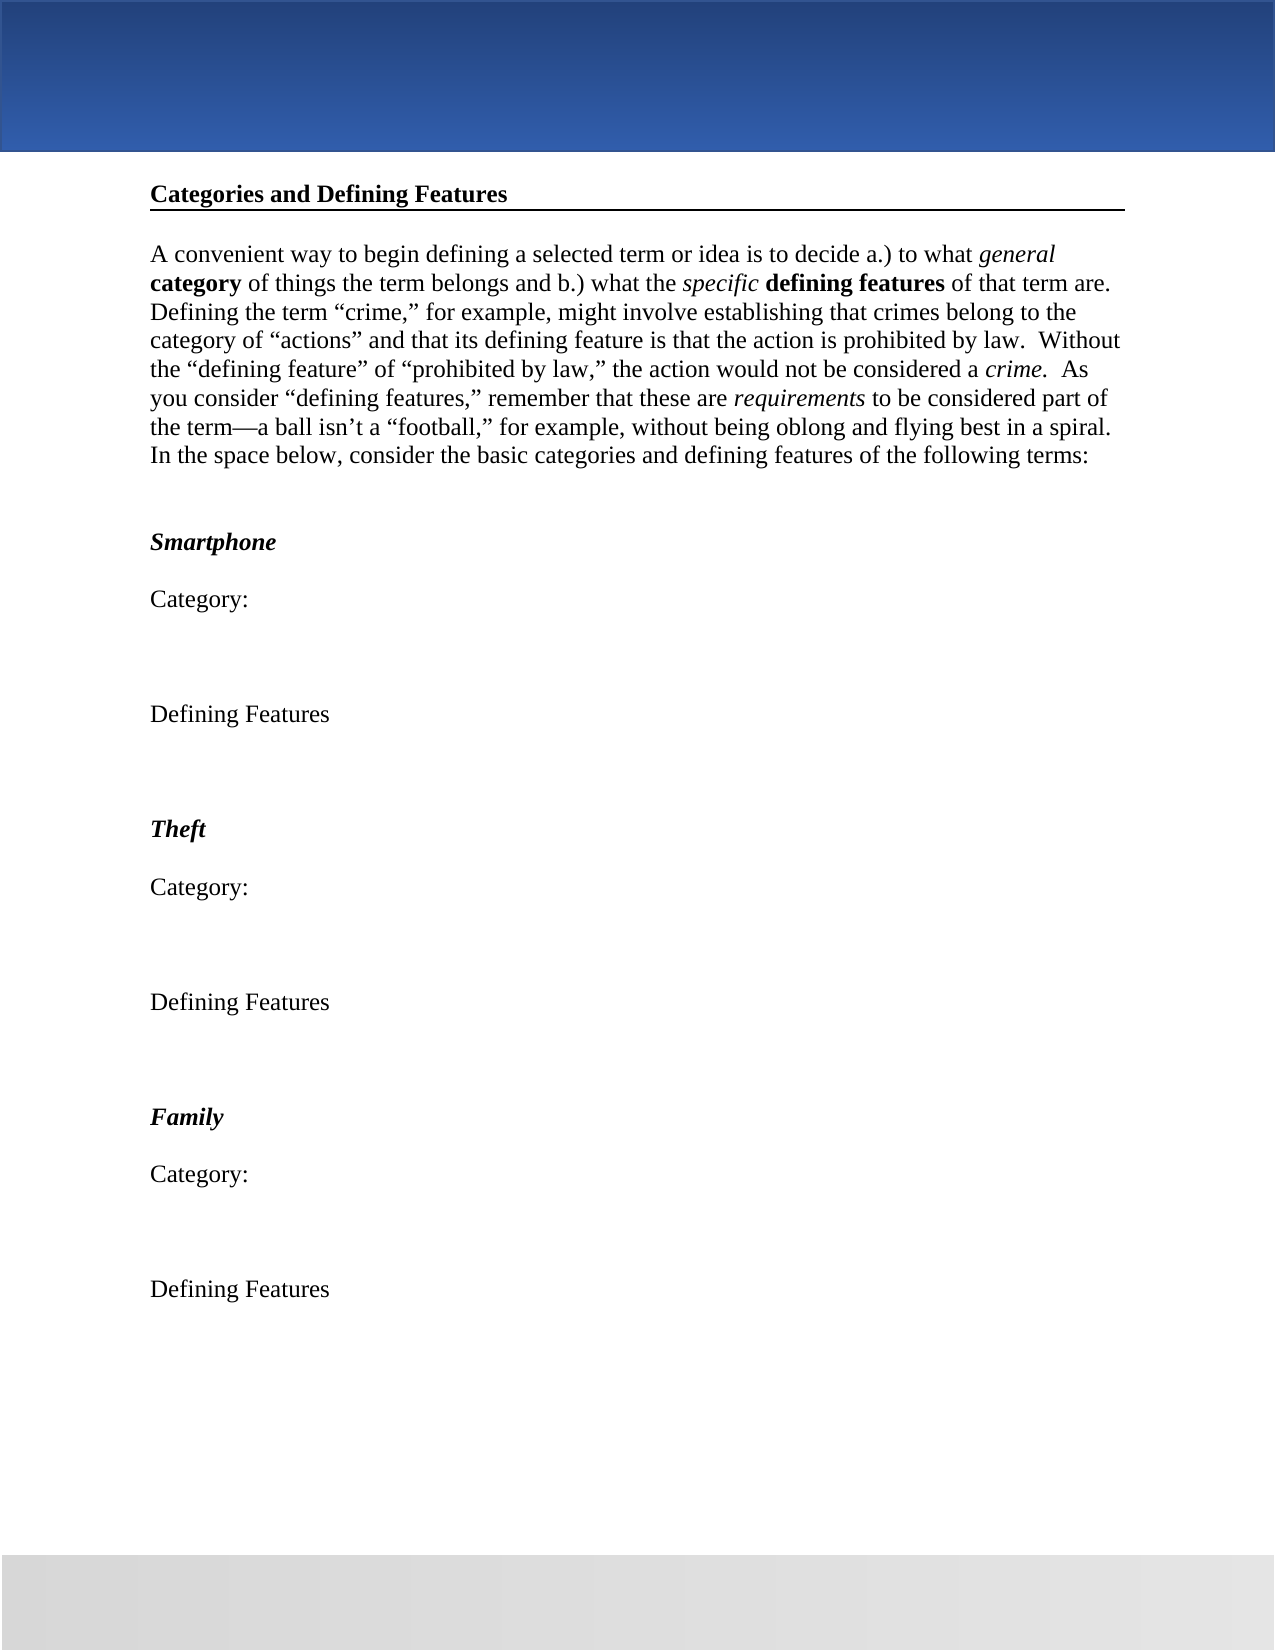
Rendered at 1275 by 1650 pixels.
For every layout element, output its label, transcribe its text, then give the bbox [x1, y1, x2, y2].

text Defining Features [150, 1274, 1125, 1303]
text Theft [150, 814, 1125, 843]
text Category: [150, 872, 1125, 901]
text A convenient way to begin defining a selected term or idea is to decide a.) to what general category of things the term belongs and b.) what the specific defining features of that term are. Defining the term “crime,” for example, might involve establishing that crimes belong to the category of “actions” and that its defining feature is that the action is prohibited by law. Without the “defining feature” of “prohibited by law,” the action would not be considered a crime. As you consider “defining features,” remember that these are requirements to be considered part of the term—a ball isn’t a “football,” for example, without being oblong and flying best in a spiral. In the space below, consider the basic categories and defining features of the following terms: [150, 239, 1125, 469]
text Category: [150, 584, 1125, 613]
text Defining Features [150, 699, 1125, 728]
text Defining Features [150, 987, 1125, 1016]
text Smartphone [150, 527, 1125, 556]
text Category: [150, 1159, 1125, 1188]
text Family [150, 1102, 1125, 1131]
text Categories and Defining Features [150, 179, 1125, 209]
